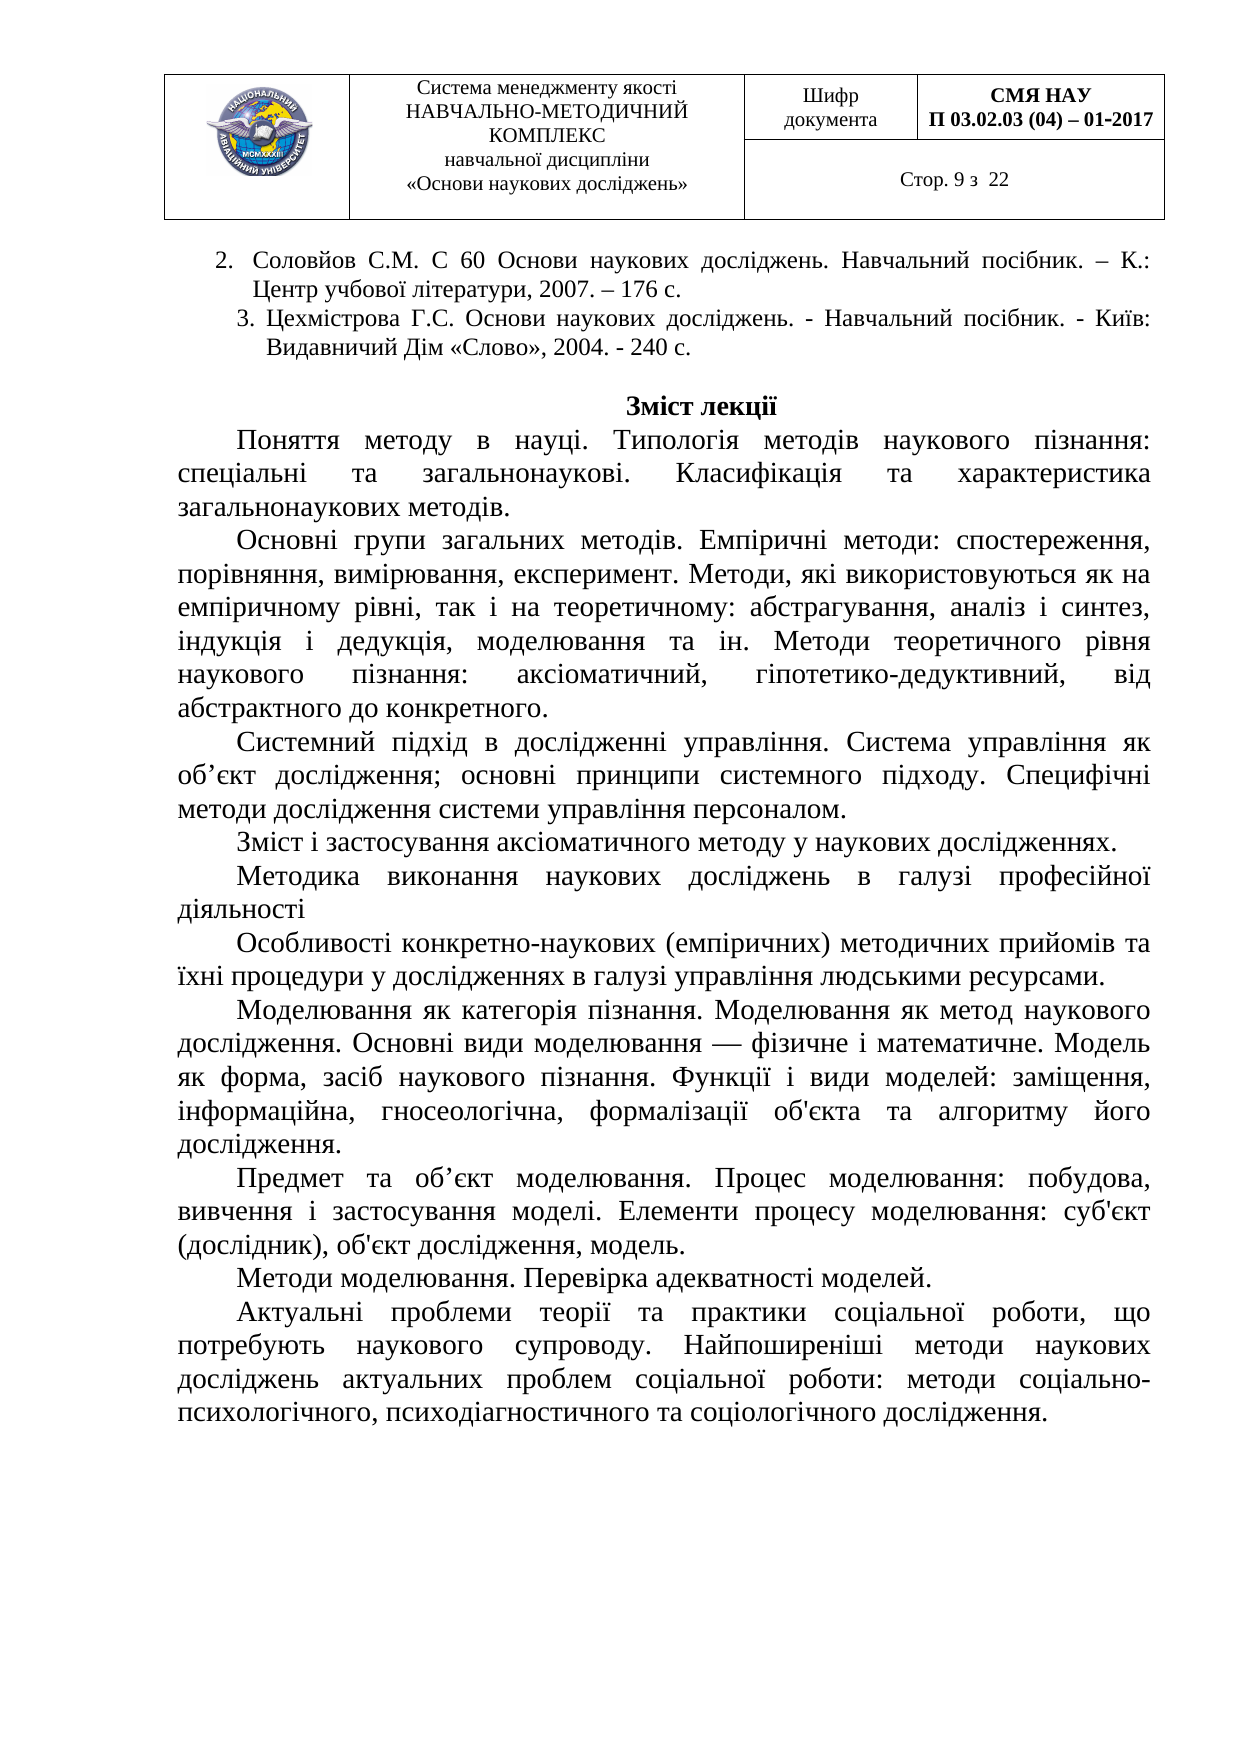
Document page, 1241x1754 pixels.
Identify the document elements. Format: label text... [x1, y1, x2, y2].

text Зміст лекції [177, 389, 1152, 422]
text Методика виконання наукових досліджень в галузі професійної діяльності [177, 858, 1152, 925]
text Методи моделювання. Перевірка адекватності моделей. [177, 1260, 1152, 1294]
list Соловйов С.М. С 60 Основи наукових досліджень. Навчальний посібник. – К.: Центр учбової літератури, 2007. – 176 с. [215, 246, 1152, 303]
text Особливості конкретно-наукових (емпіричних) методичних прийомів та їхні процедури у дослідженнях в галузі управління людськими ресурсами. [177, 925, 1152, 992]
list Цехмістрова Г.С. Основи наукових досліджень. - Навчальний посібник. - Київ: Видавничий Дім «Слово», 2004. - 240 с. [236, 303, 1152, 361]
text Моделювання як категорія пізнання. Моделювання як метод наукового дослідження. Основні види моделювання — фізичне і математичне. Модель як форма, засіб наукового пізнання. Функції і види моделей: заміщення, інформаційна, гносеологічна, формалізації об'єкта та алгоритму його дослідження. [177, 992, 1152, 1160]
picture [206, 84, 313, 175]
text Актуальні проблеми теорії та практики соціальної роботи, що потребують наукового супроводу. Найпоширеніші методи наукових досліджень актуальних проблем соціальної роботи: методи соціально-психологічного, психодіагностичного та соціологічного дослідження. [177, 1294, 1152, 1428]
text Поняття методу в науці. Типологія методів наукового пізнання: спеціальні та загальнонаукові. Класифікація та характеристика загальнонаукових методів. [177, 422, 1152, 522]
text Зміст і застосування аксіоматичного методу у наукових дослідженнях. [177, 824, 1152, 858]
text Основні групи загальних методів. Емпіричні методи: спостереження, порівняння, вимірювання, експеримент. Методи, які використовуються як на емпіричному рівні, так і на теоретичному: абстрагування, аналіз і синтез, індукція і дедукція, моделювання та ін. Методи теоретичного рівня наукового пізнання: аксіоматичний, гіпотетико-дедуктивний, від абстрактного до конкретного. [177, 522, 1152, 724]
text Предмет та об’єкт моделювання. Процес моделювання: побудова, вивчення і застосування моделі. Елементи процесу моделювання: суб'єкт (дослідник), об'єкт дослідження, модель. [177, 1160, 1152, 1260]
text Системний підхід в дослідженні управління. Система управління як об’єкт дослідження; основні принципи системного підходу. Специфічні методи дослідження системи управління персоналом. [177, 724, 1152, 824]
